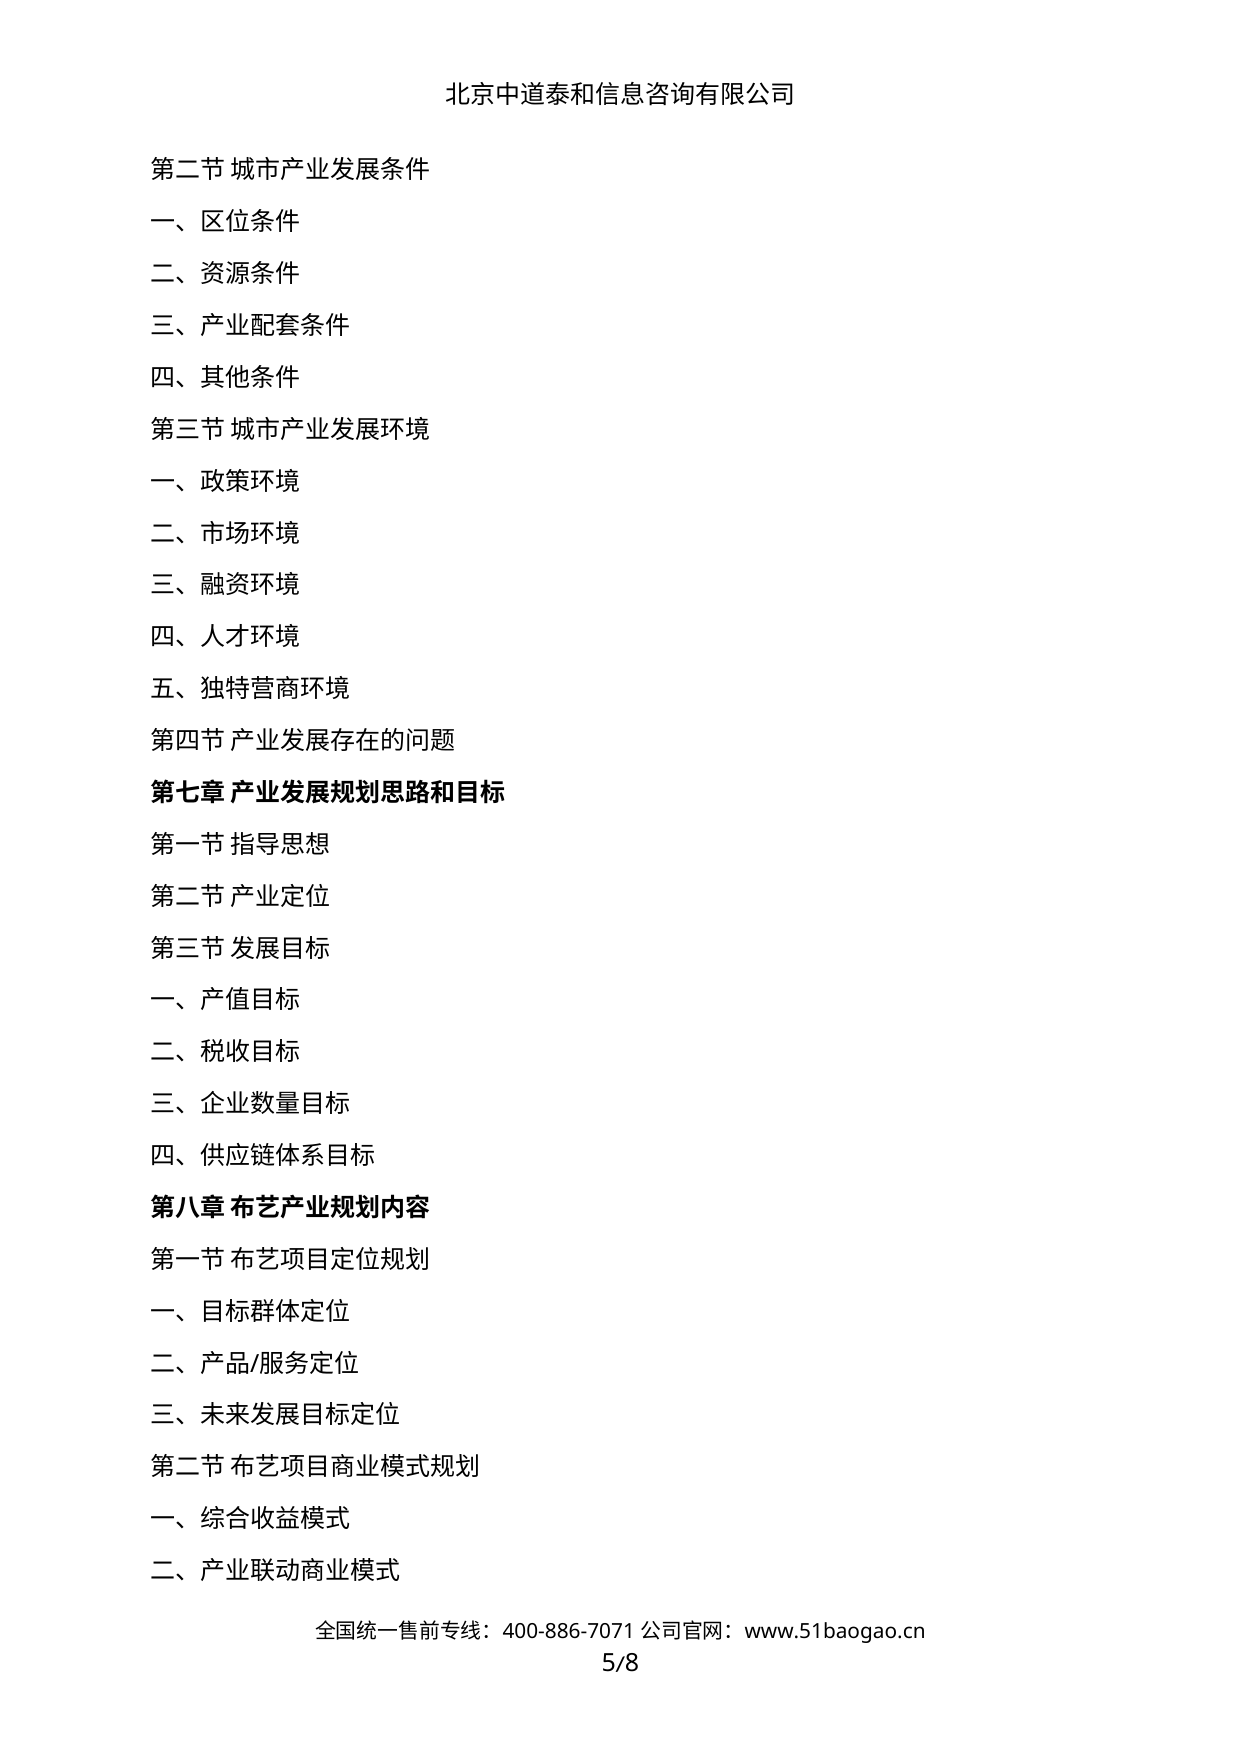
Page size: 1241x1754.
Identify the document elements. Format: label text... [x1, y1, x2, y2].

text 二、产业联动商业模式 [150, 1551, 1090, 1587]
text 一、区位条件 [150, 202, 1090, 238]
text 三、未来发展目标定位 [150, 1395, 1090, 1431]
text 一、政策环境 [150, 461, 1090, 497]
text 第二节 布艺项目商业模式规划 [150, 1447, 1090, 1483]
text 第四节 产业发展存在的问题 [150, 721, 1090, 757]
text 四、人才环境 [150, 617, 1090, 653]
text 第二节 城市产业发展条件 [150, 150, 1090, 186]
text 第三节 发展目标 [150, 928, 1090, 964]
text 二、产品/服务定位 [150, 1343, 1090, 1379]
text 第二节 产业定位 [150, 876, 1090, 912]
text 二、资源条件 [150, 254, 1090, 290]
text 一、综合收益模式 [150, 1499, 1090, 1535]
text 四、其他条件 [150, 357, 1090, 394]
text 三、产业配套条件 [150, 306, 1090, 342]
text 第一节 指导思想 [150, 824, 1090, 861]
text 二、税收目标 [150, 1032, 1090, 1068]
text 第七章 产业发展规划思路和目标 [150, 772, 1090, 809]
text 四、供应链体系目标 [150, 1136, 1090, 1172]
text 五、独特营商环境 [150, 669, 1090, 705]
text 三、企业数量目标 [150, 1084, 1090, 1120]
text 一、产值目标 [150, 980, 1090, 1016]
text 二、市场环境 [150, 513, 1090, 549]
text 一、目标群体定位 [150, 1291, 1090, 1327]
text 第一节 布艺项目定位规划 [150, 1239, 1090, 1276]
text 第八章 布艺产业规划内容 [150, 1187, 1090, 1224]
text 第三节 城市产业发展环境 [150, 409, 1090, 446]
text 三、融资环境 [150, 565, 1090, 601]
